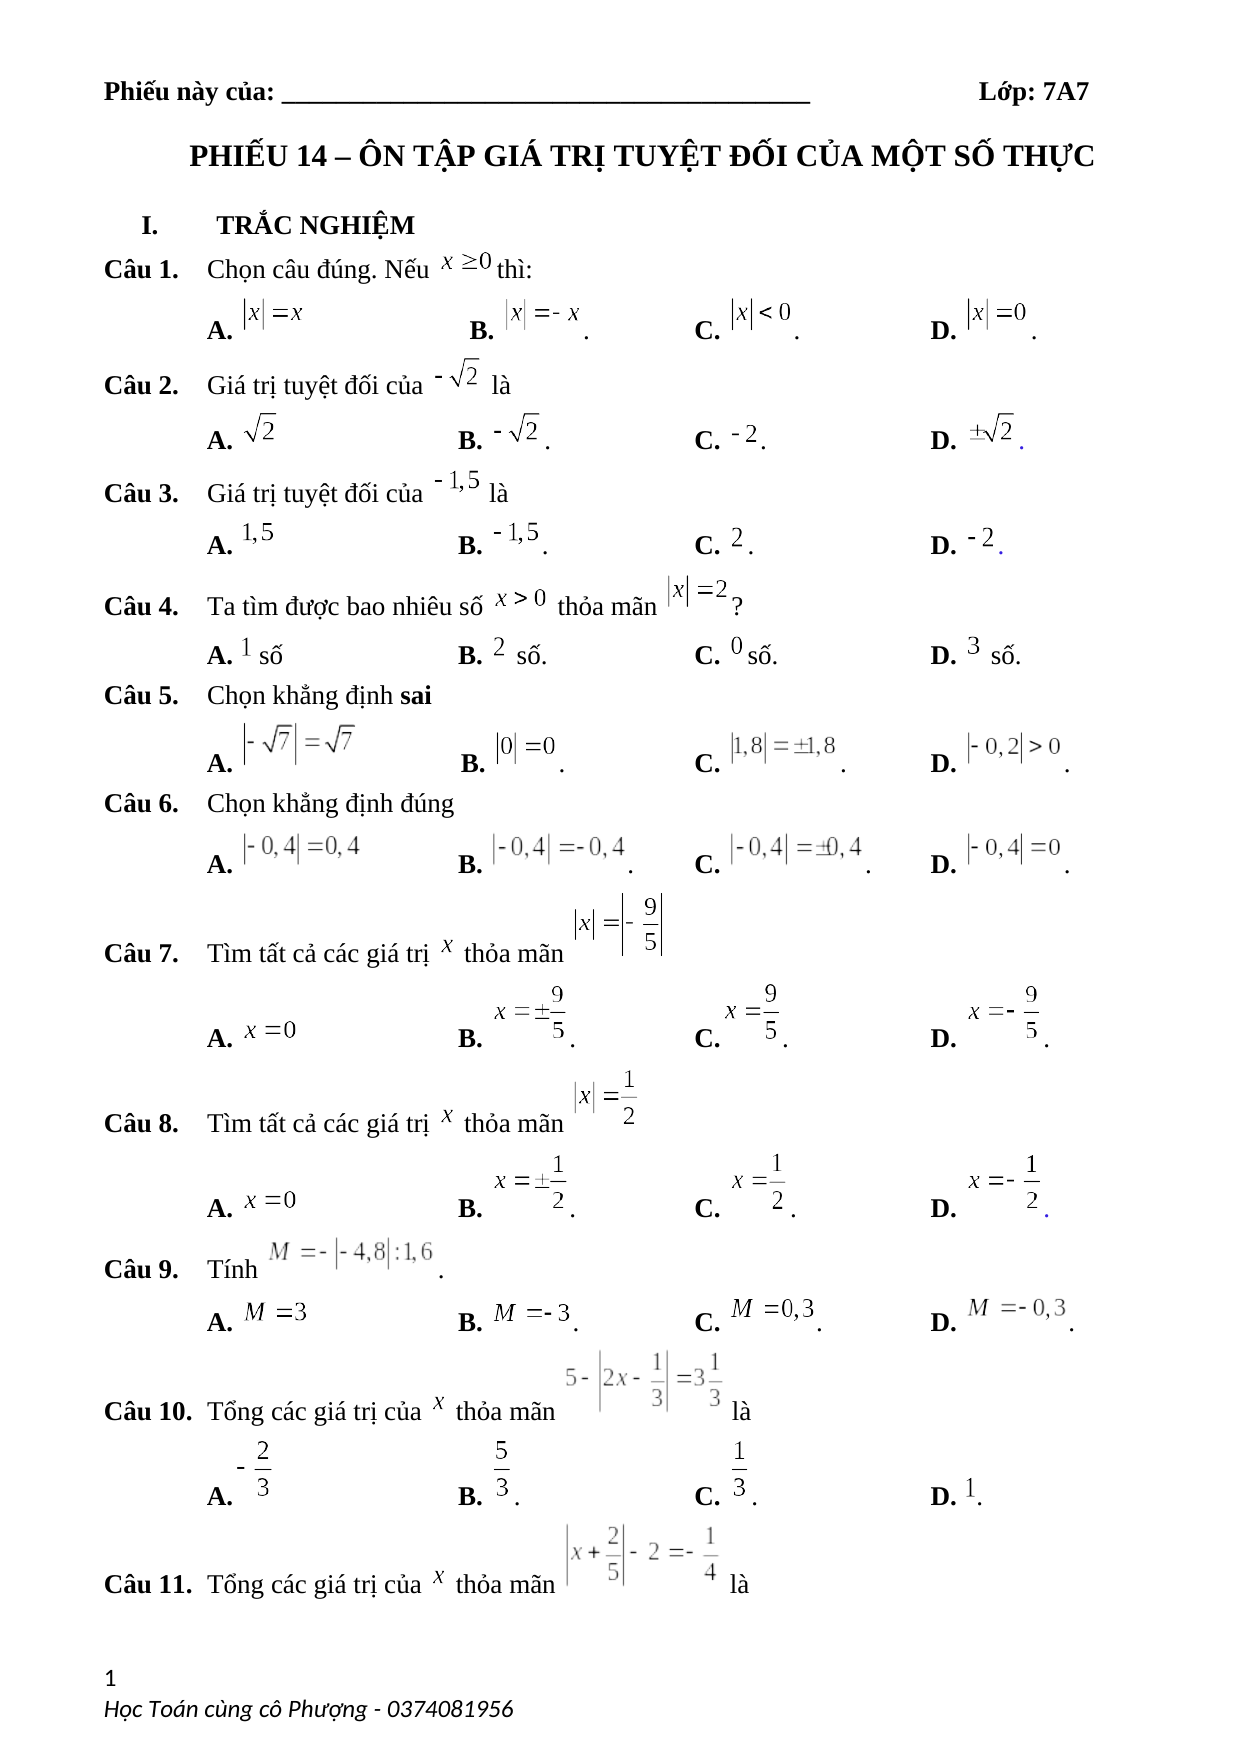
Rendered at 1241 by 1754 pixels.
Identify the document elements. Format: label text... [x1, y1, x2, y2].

text A. B. . C.. D. . [207, 977, 1182, 1053]
list Tổng các giá trị của thỏa mãn là [103, 1346, 1182, 1426]
list Chọn khẳng định đúng [103, 787, 1182, 818]
list TRẮC NGHIỆM [141, 209, 1182, 240]
list Tìm tất cả các giá trị thỏa mãn [103, 1062, 1182, 1138]
text A. B. . C. . D. . [207, 517, 1182, 561]
text A. số B. số. C. số. D. số. [207, 630, 1182, 670]
list Giá trị tuyệt đối của là [103, 464, 1182, 508]
text A. B. . C. . D. . [207, 409, 1182, 455]
text A. B. . C. . D. . [207, 719, 1182, 779]
text PHIẾU 14 – ÔN TẬP GIÁ TRỊ TUYỆT ĐỐI CỦA MỘT SỐ THỰC [103, 137, 1182, 173]
list Tổng các giá trị của thỏa mãn là [103, 1519, 1182, 1600]
text A. B. . C. . D. . [207, 293, 1182, 345]
list Tính . [103, 1232, 1182, 1284]
list Giá trị tuyệt đối của là [103, 354, 1182, 400]
list Ta tìm được bao nhiêu số thỏa mãn ? [103, 569, 1182, 622]
text A. B. . C. . D. . [207, 1293, 1182, 1337]
list Tìm tất cả các giá trị thỏa mãn [103, 888, 1182, 968]
list Chọn khẳng định sai [103, 679, 1182, 710]
text A. B. . C. . D. . [207, 827, 1182, 879]
text A. B. . C. . D. . [207, 1434, 1182, 1511]
text Phiếu này của: _______________________________________ Lớp: 7A7 [103, 75, 1182, 106]
text A. B. . C. . D. . [207, 1147, 1182, 1223]
list Chọn câu đúng. Nếu thì: [103, 244, 1182, 284]
